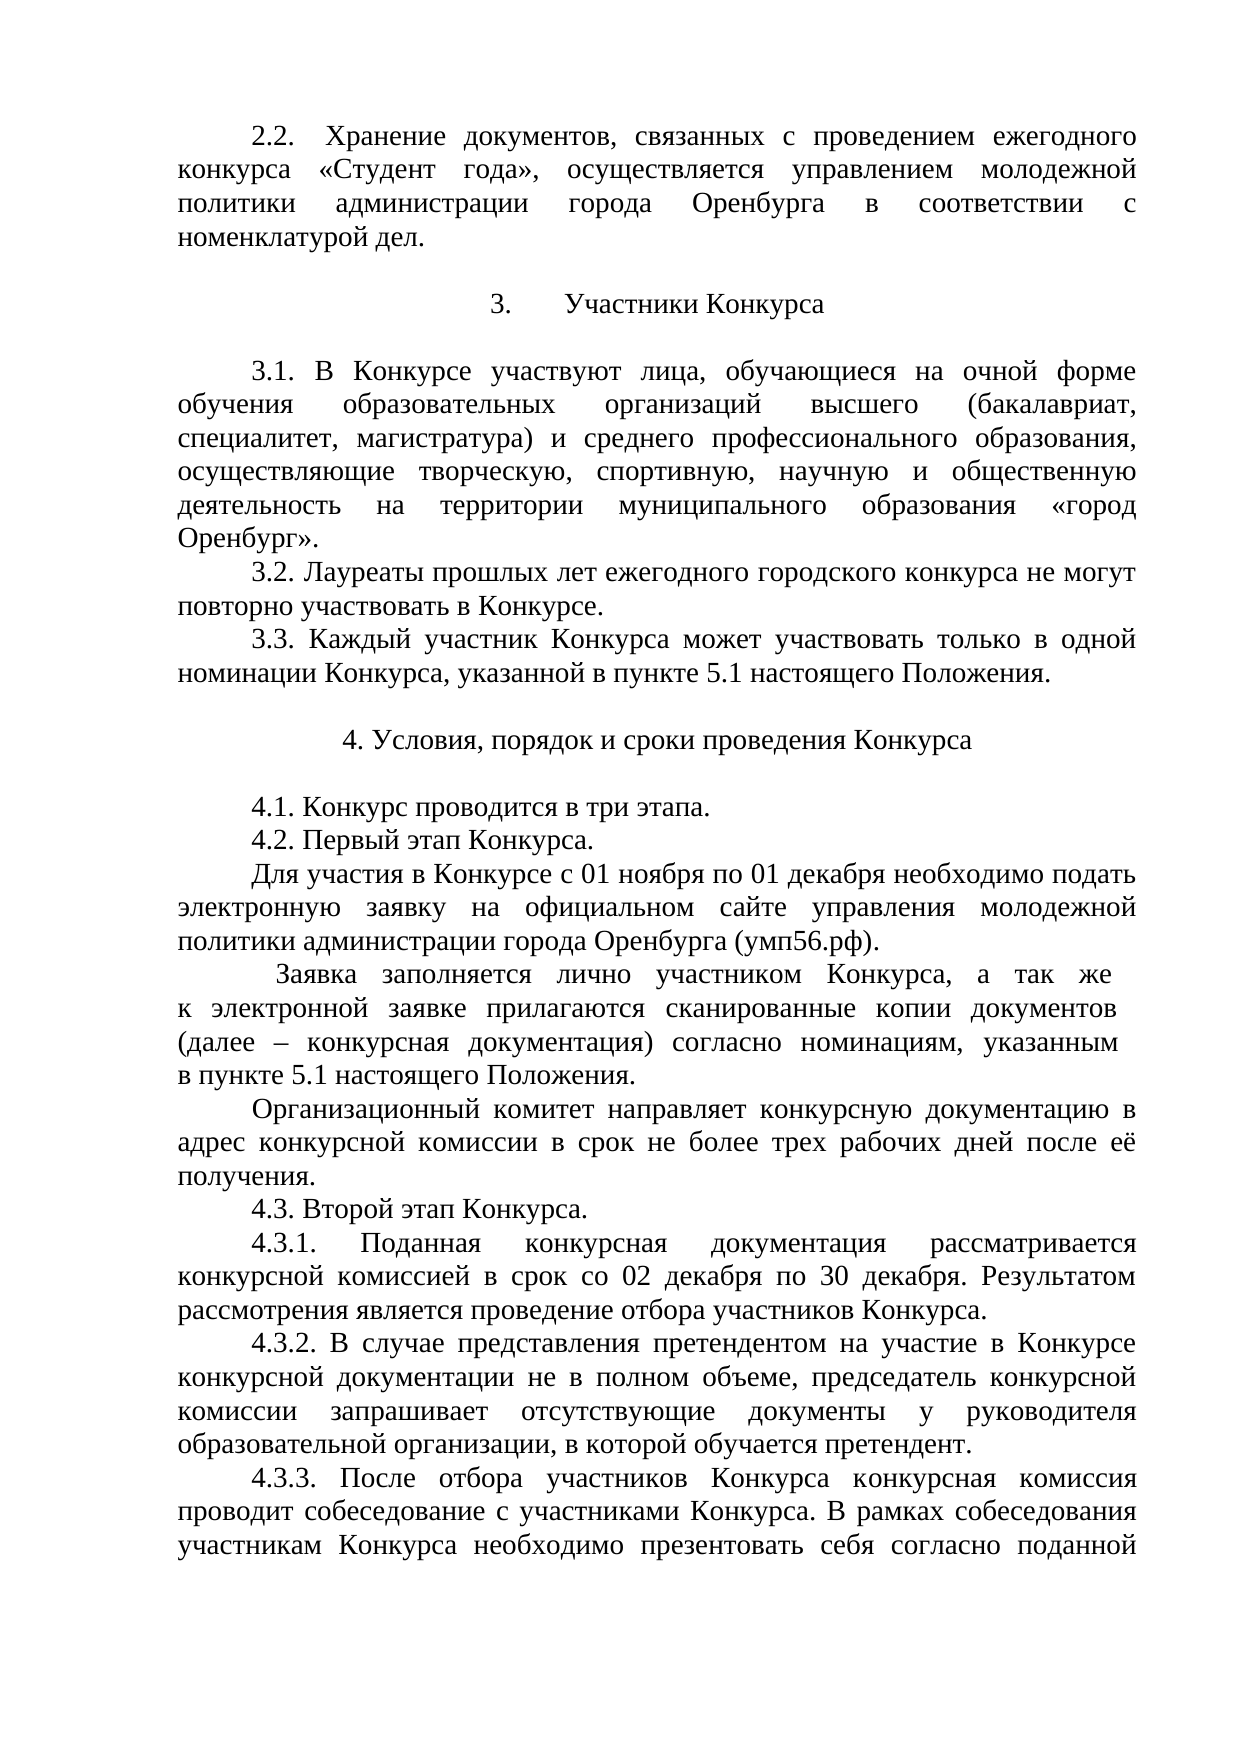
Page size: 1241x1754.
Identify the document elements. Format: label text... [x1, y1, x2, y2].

text 4.3.2. В случае представления претендентом на участие в Конкурсе конкурсной документации не в полном объеме, председатель конкурсной комиссии запрашивает отсутствующие документы у руководителя образовательной организации, в которой обучается претендент. [177, 1326, 1137, 1460]
text 4.3. Второй этап Конкурса. [177, 1191, 1137, 1225]
list Хранение документов, связанных с проведением ежегодного конкурса «Студент года», осуществляется управлением молодежной политики администрации города Оренбурга в соответствии с номенклатурой дел. [177, 118, 1137, 252]
text 4. Условия, порядок и сроки проведения Конкурса [177, 722, 1137, 755]
text 4.1. Конкурс проводится в три этапа. [177, 789, 1137, 822]
text Заявка заполняется лично участником Конкурса, а так же к электронной заявке прилагаются сканированные копии документов (далее – конкурсная документация) согласно номинациям, указанным в пункте 5.1 настоящего Положения. [177, 957, 1137, 1091]
list Каждый участник Конкурса может участвовать только в одной номинации Конкурса, указанной в пункте 5.1 настоящего Положения. [177, 621, 1137, 688]
list Лауреаты прошлых лет ежегодного городского конкурса не могут повторно участвовать в Конкурсе. [177, 554, 1137, 621]
list Участники Конкурса [177, 286, 1137, 319]
text 4.2. Первый этап Конкурса. [177, 822, 1137, 856]
list В Конкурсе участвуют лица, обучающиеся на очной форме обучения образовательных организаций высшего (бакалавриат, специалитет, магистратура) и среднего профессионального образования, осуществляющие творческую, спортивную, научную и общественную деятельность на территории муниципального образования «город Оренбург». [177, 353, 1137, 554]
text Для участия в Конкурсе с 01 ноября по 01 декабря необходимо подать электронную заявку на официальном сайте управления молодежной политики администрации города Оренбурга (умп56.рф). [177, 856, 1137, 957]
text 4.3.1. Поданная конкурсная документация рассматривается конкурсной комиссией в срок со 02 декабря по 30 декабря. Результатом рассмотрения является проведение отбора участников Конкурса. [177, 1225, 1137, 1326]
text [177, 1460, 1137, 1560]
text Организационный комитет направляет конкурсную документацию в адрес конкурсной комиссии в срок не более трех рабочих дней после её получения. [177, 1091, 1137, 1191]
